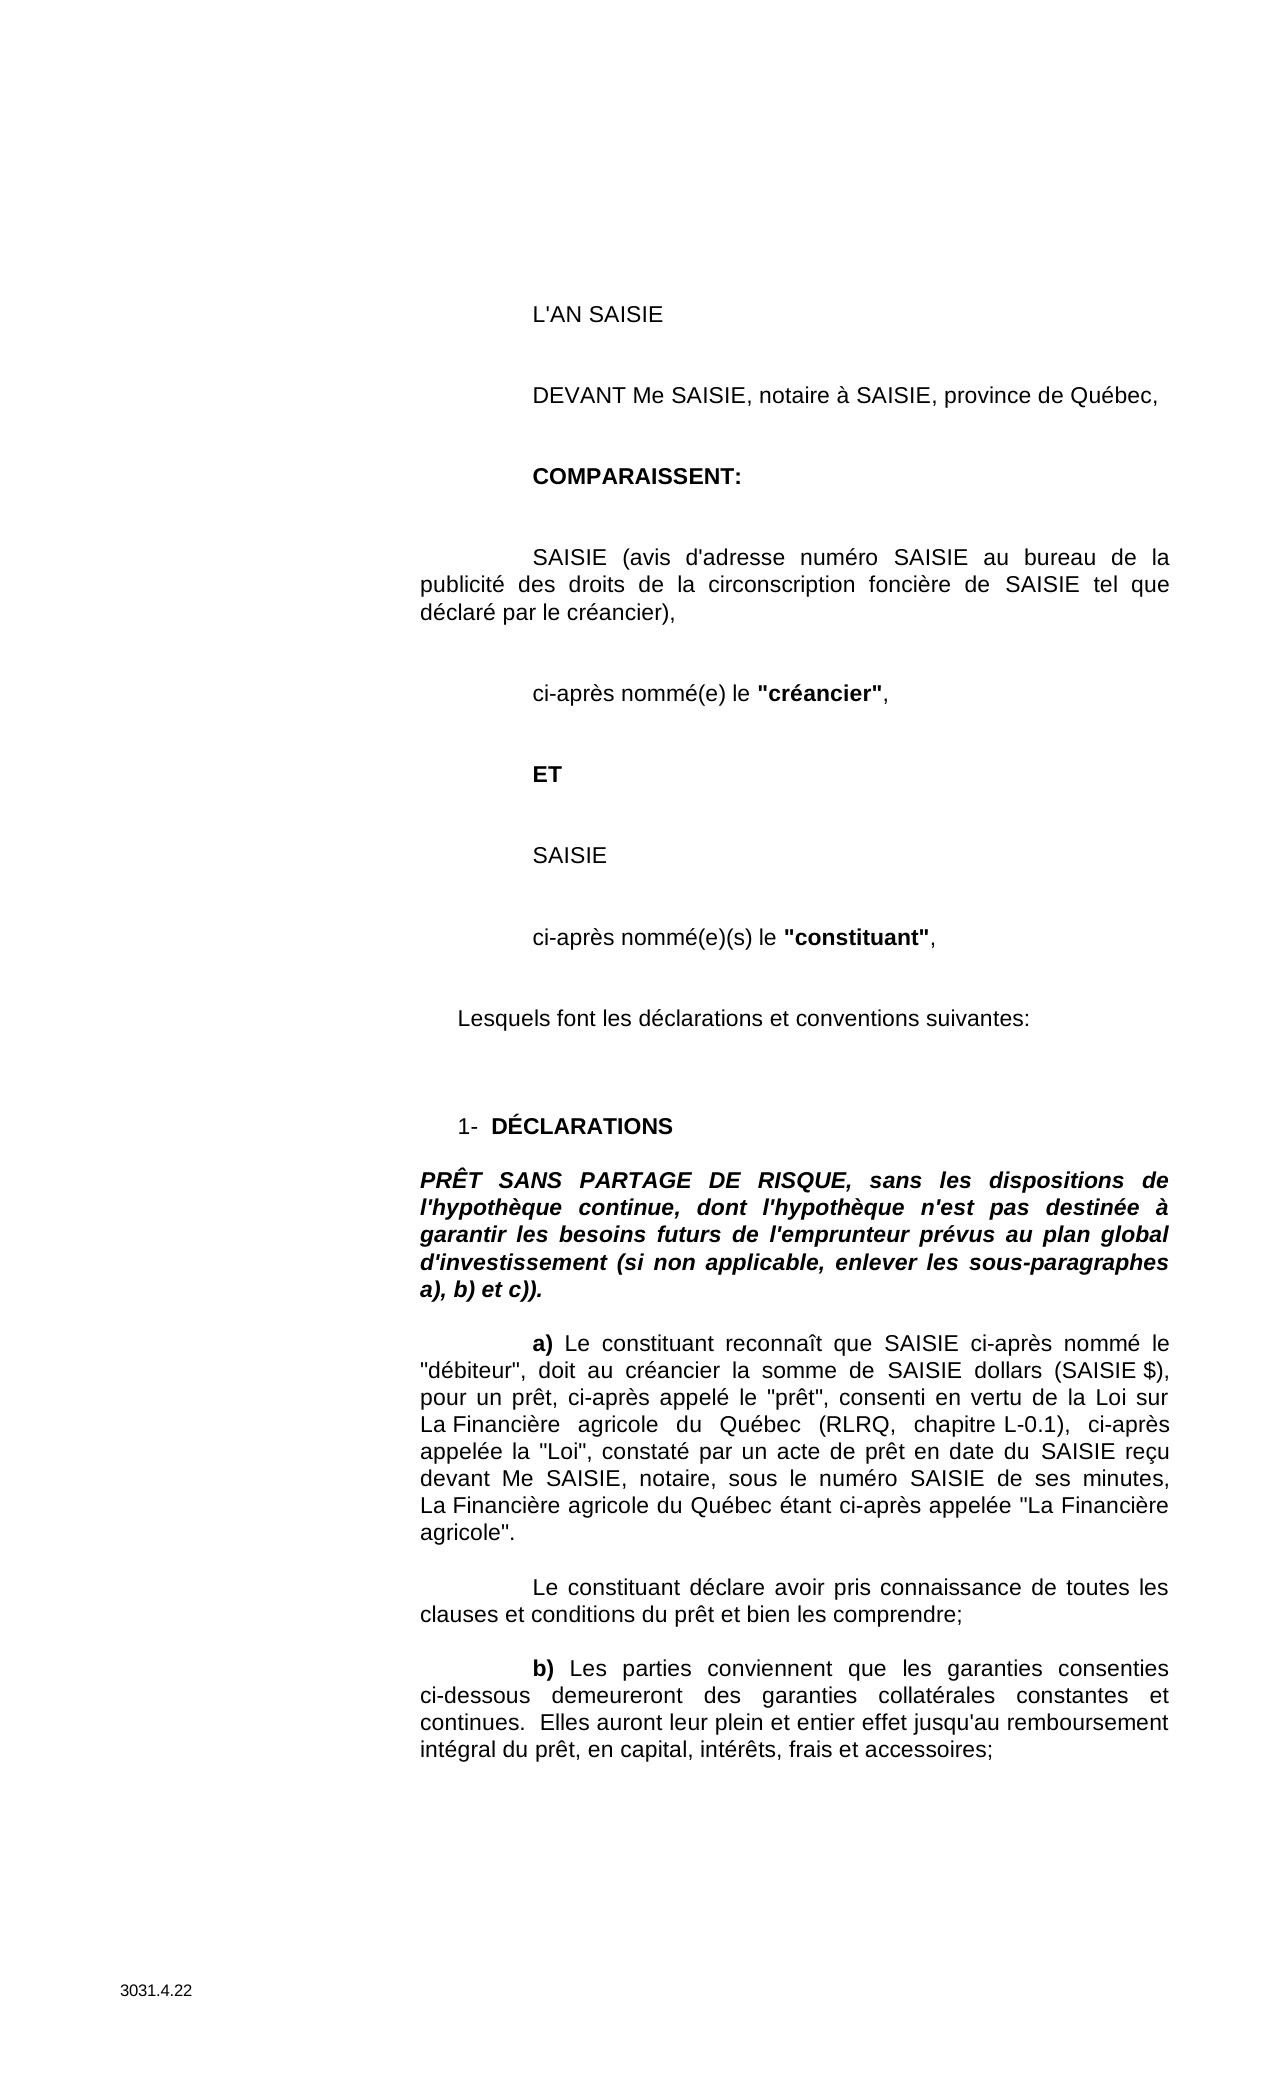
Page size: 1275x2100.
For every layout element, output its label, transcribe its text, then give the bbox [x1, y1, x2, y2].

text a) Le constituant reconnaît que SAISIE ci-après nommé le "débiteur", doit au créancier la somme de SAISIE dollars (SAISIE $), pour un prêt, ci-après appelé le "prêt", consenti en vertu de la Loi sur La Financière agricole du Québec (RLRQ, chapitre L-0.1), ci-après appelée la "Loi", constaté par un acte de prêt en date du SAISIE reçu devant Me SAISIE, notaire, sous le numéro SAISIE de ses minutes, La Financière agricole du Québec étant ci-après appelée "La Financière agricole". [420, 1329, 1170, 1546]
text Lesquels font les déclarations et conventions suivantes: [420, 1004, 1170, 1031]
text 1- DÉCLARATIONS [420, 1112, 1170, 1139]
text COMPARAISSENT: [420, 462, 1170, 489]
text ET [420, 760, 1170, 787]
text PRÊT SANS PARTAGE DE RISQUE, sans les dispositions de l'hypothèque continue, dont l'hypothèque n'est pas destinée à garantir les besoins futurs de l'emprunteur prévus au plan global d'investissement (si non applicable, enlever les sous-paragraphes a), b) et c)). [420, 1167, 1170, 1302]
text SAISIE (avis d'adresse numéro SAISIE au bureau de la publicité des droits de la circonscription foncière de SAISIE tel que déclaré par le créancier), [420, 544, 1170, 625]
text ci-après nommé(e)(s) le "constituant", [420, 923, 1170, 950]
text b) Les parties conviennent que les garanties consenties ci-dessous demeureront des garanties collatérales constantes et continues. Elles auront leur plein et entier effet jusqu'au remboursement intégral du prêt, en capital, intérêts, frais et accessoires; [420, 1654, 1170, 1762]
text Le constituant déclare avoir pris connaissance de toutes les clauses et conditions du prêt et bien les comprendre; [420, 1573, 1170, 1627]
text SAISIE [420, 842, 1170, 869]
text DEVANT Me SAISIE, notaire à SAISIE, province de Québec, [420, 381, 1170, 408]
text ci-après nommé(e) le "créancier", [420, 679, 1170, 706]
text L'AN SAISIE [420, 300, 1170, 327]
